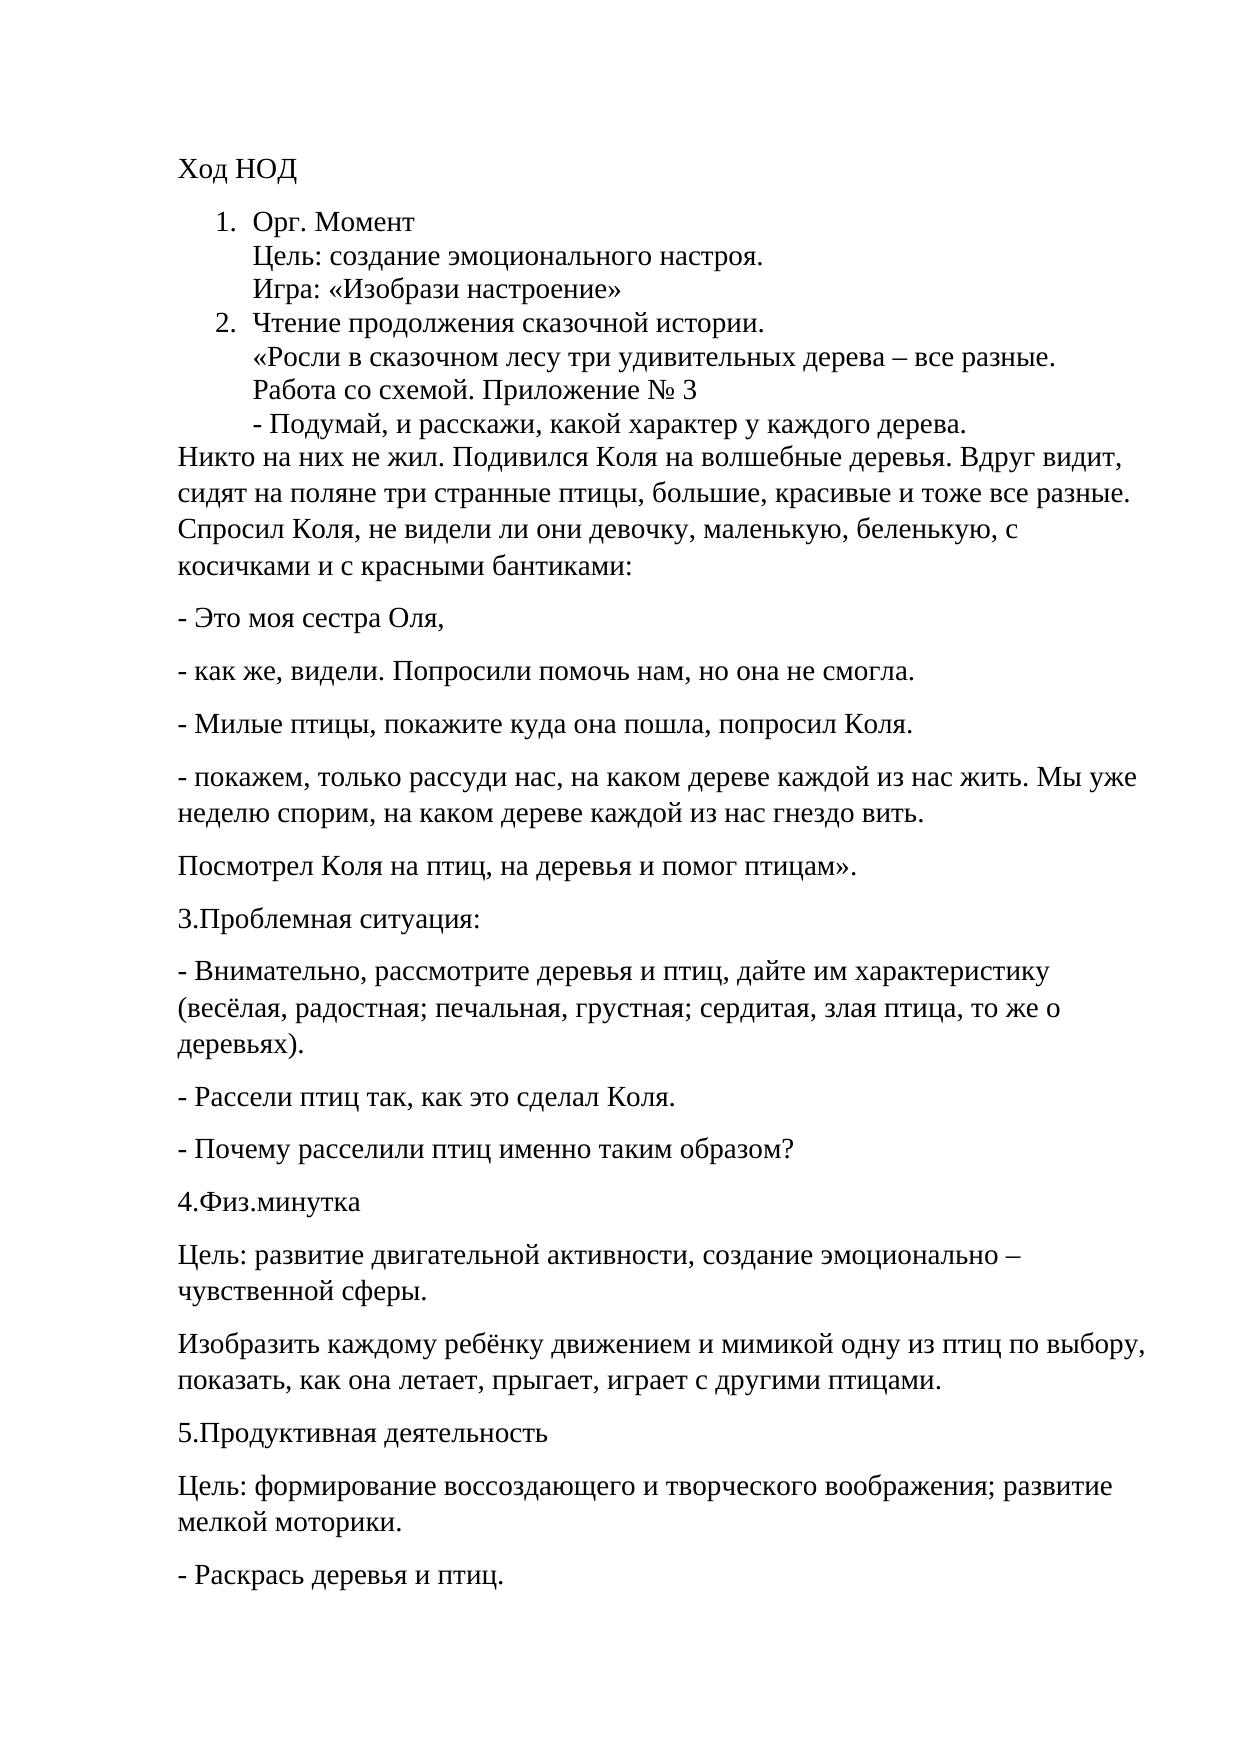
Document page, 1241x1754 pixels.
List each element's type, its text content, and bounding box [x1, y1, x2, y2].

text - покажем, только рассуди нас, на каком дереве каждой из нас жить. Мы уже неделю спорим, на каком дереве каждой из нас гнездо вить. [177, 759, 1152, 829]
list Цель: создание эмоционального настроя. [252, 238, 1152, 272]
text - Рассели птиц так, как это сделал Коля. [177, 1079, 1152, 1112]
text 3.Проблемная ситуация: [177, 901, 1152, 934]
text 5.Продуктивная деятельность [177, 1415, 1152, 1448]
text - Это моя сестра Оля, [177, 601, 1152, 634]
list «Росли в сказочном лесу три удивительных дерева – все разные. [252, 339, 1152, 372]
text Цель: формирование воссоздающего и творческого воображения; развитие мелкой моторики. [177, 1468, 1152, 1537]
text - Почему расселили птиц именно таким образом? [177, 1131, 1152, 1165]
list Чтение продолжения сказочной истории. [215, 305, 1152, 339]
text - Раскрась деревья и птиц. [177, 1557, 1152, 1590]
list Работа со схемой. Приложение № 3 [252, 372, 1152, 406]
text 4.Физ.минутка [177, 1184, 1152, 1218]
text Посмотрел Коля на птиц, на деревья и помог птицам». [177, 848, 1152, 881]
list Орг. Момент [215, 204, 1152, 238]
list Игра: «Изобрази настроение» [252, 272, 1152, 305]
list - Подумай, и расскажи, какой характер у каждого дерева. [252, 406, 1152, 439]
text Изобразить каждому ребёнку движением и мимикой одну из птиц по выбору, показать, как она летает, прыгает, играет с другими птицами. [177, 1326, 1152, 1396]
text - Милые птицы, покажите куда она пошла, попросил Коля. [177, 706, 1152, 740]
text Никто на них не жил. Подивился Коля на волшебные деревья. Вдруг видит, сидят на поляне три странные птицы, большие, красивые и тоже все разные. Спросил Коля, не видели ли они девочку, маленькую, беленькую, с косичками и с красными бантиками: [177, 439, 1152, 581]
text - как же, видели. Попросили помочь нам, но она не смогла. [177, 653, 1152, 687]
text Цель: развитие двигательной активности, создание эмоционально – чувственной сферы. [177, 1237, 1152, 1307]
text Ход НОД [177, 152, 1152, 185]
text - Внимательно, рассмотрите деревья и птиц, дайте им характеристику (весёлая, радостная; печальная, грустная; сердитая, злая птица, то же о деревьях). [177, 953, 1152, 1059]
